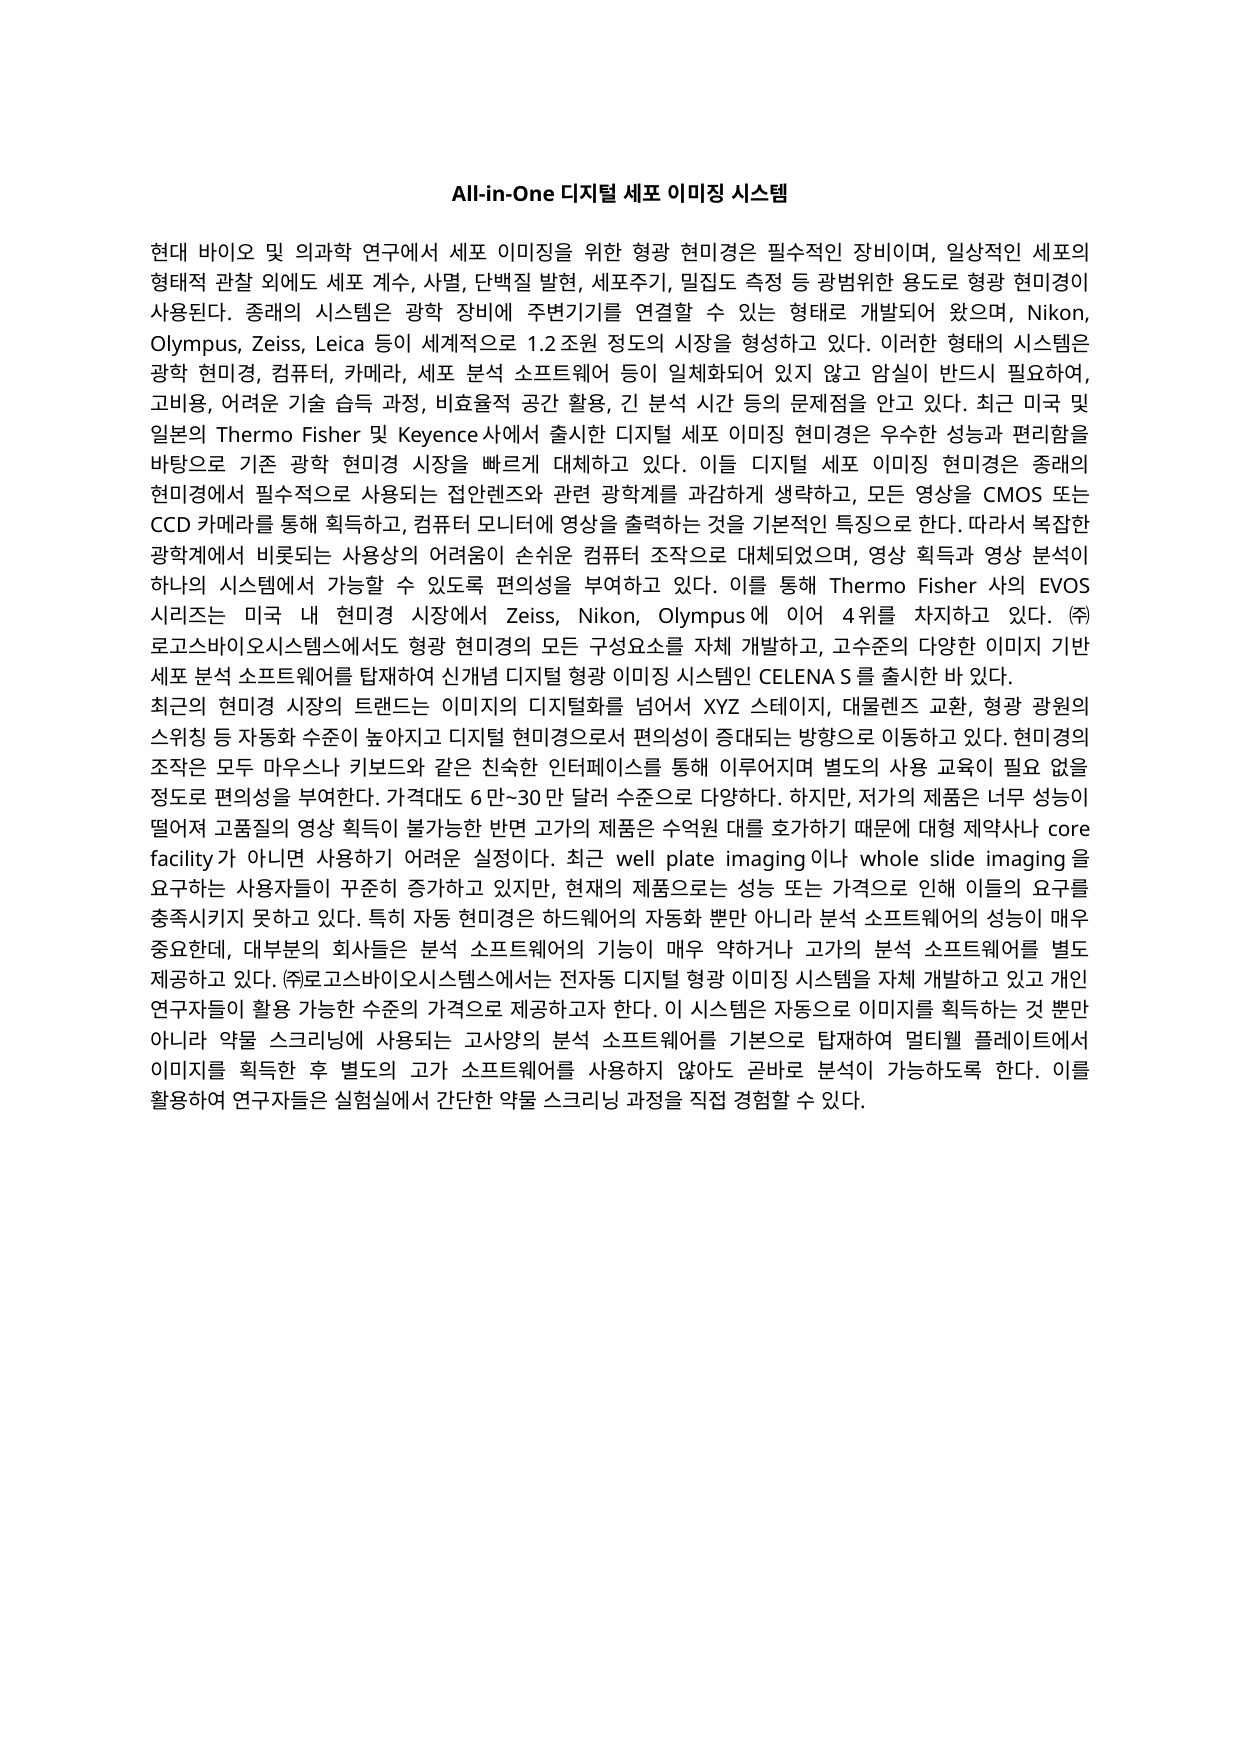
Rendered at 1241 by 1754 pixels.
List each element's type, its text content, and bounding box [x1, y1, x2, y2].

text All-in-One 디지털 세포 이미징 시스템 [150, 177, 1090, 207]
text 현대 바이오 및 의과학 연구에서 세포 이미징을 위한 형광 현미경은 필수적인 장비이며, 일상적인 세포의 형태적 관찰 외에도 세포 계수, 사멸, 단백질 발현, 세포주기, 밀집도 측정 등 광범위한 용도로 형광 현미경이 사용된다. 종래의 시스템은 광학 장비에 주변기기를 연결할 수 있는 형태로 개발되어 왔으며, Nikon, Olympus, Zeiss, Leica 등이 세계적으로 1.2조원 정도의 시장을 형성하고 있다. 이러한 형태의 시스템은 광학 현미경, 컴퓨터, 카메라, 세포 분석 소프트웨어 등이 일체화되어 있지 않고 암실이 반드시 필요하여, 고비용, 어려운 기술 습득 과정, 비효율적 공간 활용, 긴 분석 시간 등의 문제점을 안고 있다. 최근 미국 및 일본의 Thermo Fisher 및 Keyence사에서 출시한 디지털 세포 이미징 현미경은 우수한 성능과 편리함을 바탕으로 기존 광학 현미경 시장을 빠르게 대체하고 있다. 이들 디지털 세포 이미징 현미경은 종래의 현미경에서 필수적으로 사용되는 접안렌즈와 관련 광학계를 과감하게 생략하고, 모든 영상을 CMOS 또는 CCD 카메라를 통해 획득하고, 컴퓨터 모니터에 영상을 출력하는 것을 기본적인 특징으로 한다. 따라서 복잡한 광학계에서 비롯되는 사용상의 어려움이 손쉬운 컴퓨터 조작으로 대체되었으며, 영상 획득과 영상 분석이 하나의 시스템에서 가능할 수 있도록 편의성을 부여하고 있다. 이를 통해 Thermo Fisher 사의 EVOS 시리즈는 미국 내 현미경 시장에서 Zeiss, Nikon, Olympus에 이어 4위를 차지하고 있다. ㈜로고스바이오시스템스에서도 형광 현미경의 모든 구성요소를 자체 개발하고, 고수준의 다양한 이미지 기반 세포 분석 소프트웨어를 탑재하여 신개념 디지털 형광 이미징 시스템인 CELENA S를 출시한 바 있다. [150, 236, 1090, 691]
text 최근의 현미경 시장의 트랜드는 이미지의 디지털화를 넘어서 XYZ 스테이지, 대물렌즈 교환, 형광 광원의 스위칭 등 자동화 수준이 높아지고 디지털 현미경으로서 편의성이 증대되는 방향으로 이동하고 있다. 현미경의 조작은 모두 마우스나 키보드와 같은 친숙한 인터페이스를 통해 이루어지며 별도의 사용 교육이 필요 없을 정도로 편의성을 부여한다. 가격대도 6만~30만 달러 수준으로 다양하다. 하지만, 저가의 제품은 너무 성능이 떨어져 고품질의 영상 획득이 불가능한 반면 고가의 제품은 수억원 대를 호가하기 때문에 대형 제약사나 core facility가 아니면 사용하기 어려운 실정이다. 최근 well plate imaging이나 whole slide imaging을 요구하는 사용자들이 꾸준히 증가하고 있지만, 현재의 제품으로는 성능 또는 가격으로 인해 이들의 요구를 충족시키지 못하고 있다. 특히 자동 현미경은 하드웨어의 자동화 뿐만 아니라 분석 소프트웨어의 성능이 매우 중요한데, 대부분의 회사들은 분석 소프트웨어의 기능이 매우 약하거나 고가의 분석 소프트웨어를 별도 제공하고 있다. ㈜로고스바이오시스템스에서는 전자동 디지털 형광 이미징 시스템을 자체 개발하고 있고 개인 연구자들이 활용 가능한 수준의 가격으로 제공하고자 한다. 이 시스템은 자동으로 이미지를 획득하는 것 뿐만 아니라 약물 스크리닝에 사용되는 고사양의 분석 소프트웨어를 기본으로 탑재하여 멀티웰 플레이트에서 이미지를 획득한 후 별도의 고가 소프트웨어를 사용하지 않아도 곧바로 분석이 가능하도록 한다. 이를 활용하여 연구자들은 실험실에서 간단한 약물 스크리닝 과정을 직접 경험할 수 있다. [150, 691, 1090, 1115]
